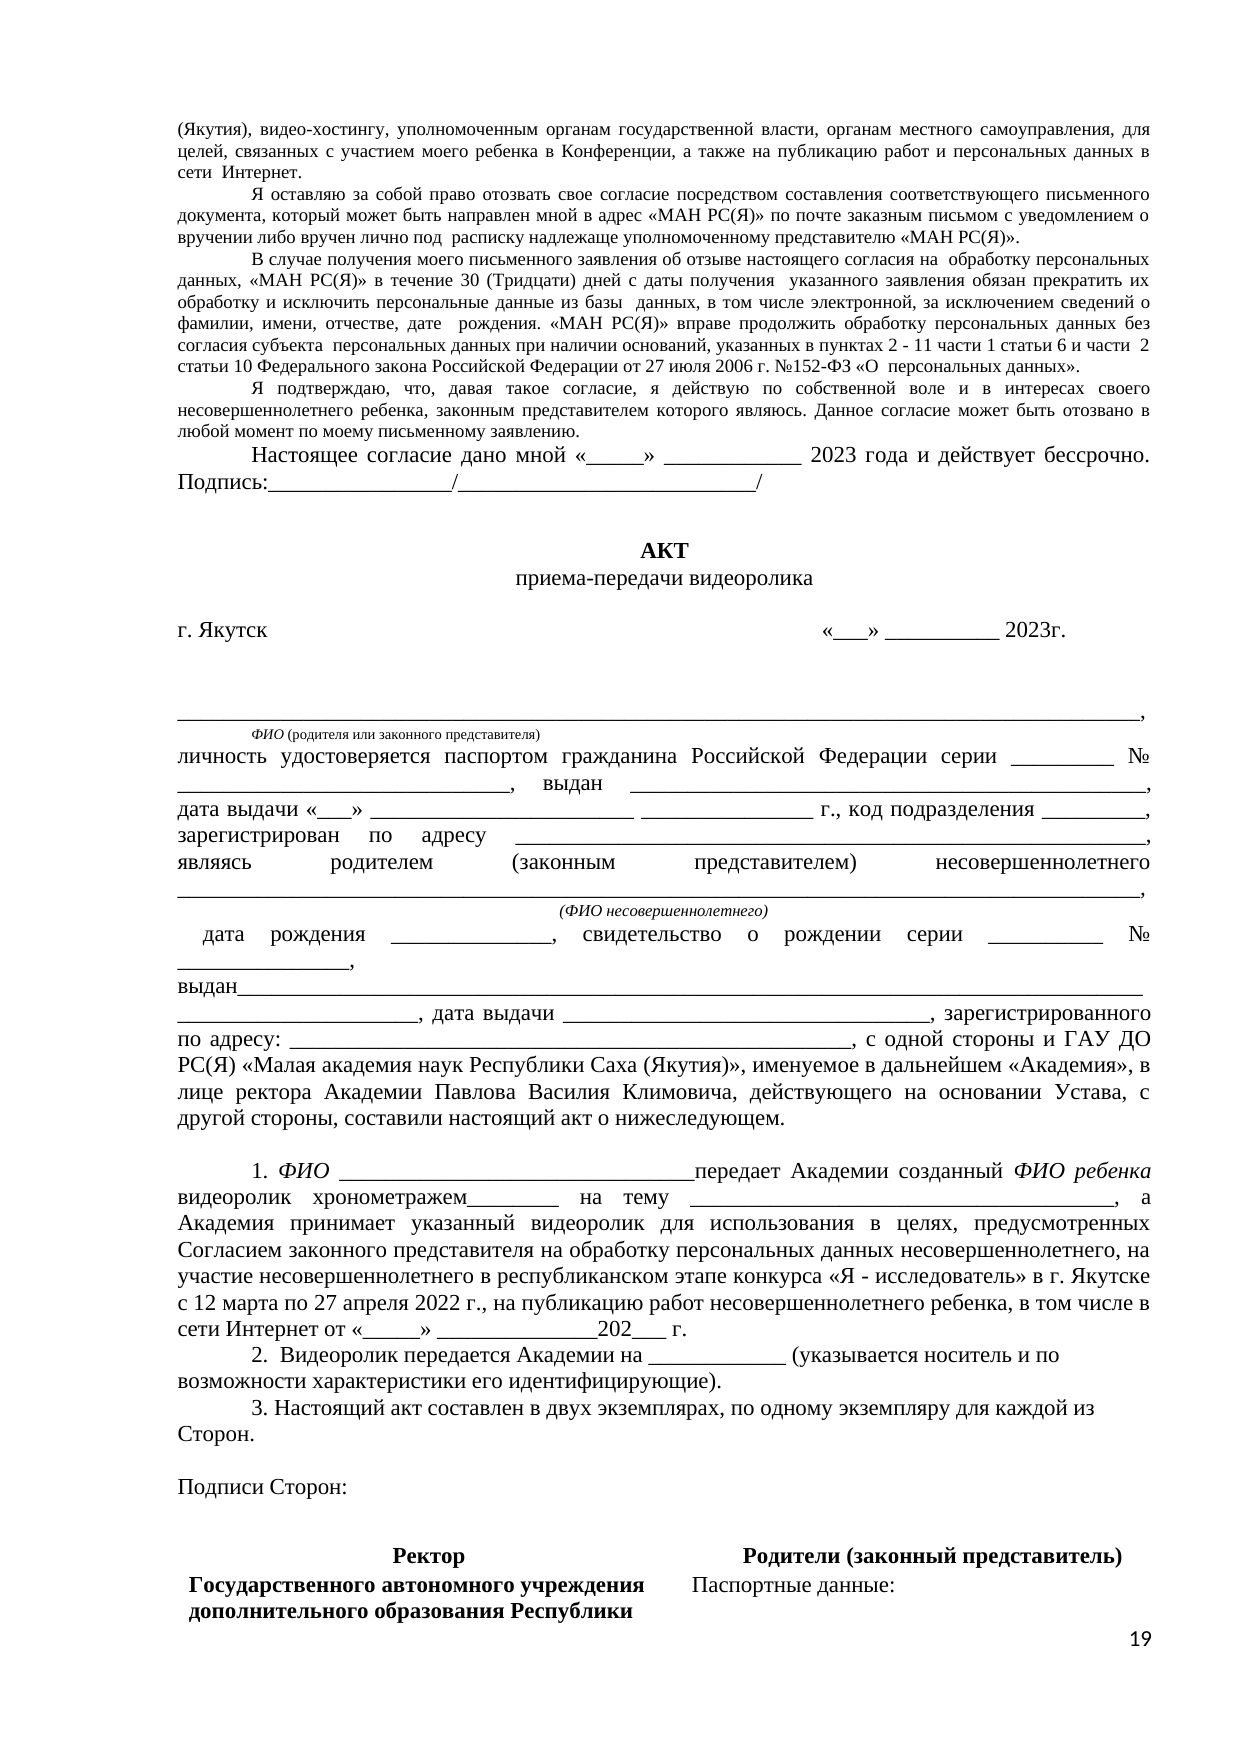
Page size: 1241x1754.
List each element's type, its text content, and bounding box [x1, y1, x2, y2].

text Я подтверждаю, что, давая такое согласие, я действую по собственной воле и в интересах своего несовершеннолетнего ребенка, законным представителем которого являюсь. Данное согласие может быть отозвано в любой момент по моему письменному заявлению. [177, 377, 1152, 442]
text Подписи Сторон: [177, 1473, 1152, 1499]
text АКТ [177, 537, 1152, 564]
table_header Ректор [177, 1543, 680, 1571]
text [177, 118, 1152, 183]
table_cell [177, 1571, 680, 1623]
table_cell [680, 1571, 1185, 1623]
text 2. Видеоролик передается Академии на ____________ (указывается носитель и по возможности характеристики его идентифицирующие). [177, 1341, 1152, 1394]
text приема-передачи видеоролика [177, 564, 1152, 590]
text дата рождения ______________, свидетельство о рождении серии __________ № _______________, выдан____________________________________________________________________________________________________, дата выдачи ________________________________, зарегистрированного по адресу: _________________________________________________, с одной стороны и ГАУ ДО РС(Я) «Малая академия наук Республики Саха (Якутия)», именуемое в дальнейшем «Академия», в лице ректора Академии Павлова Василия Климовича, действующего на основании Устава, с другой стороны, составили настоящий акт о нижеследующем. [177, 919, 1152, 1130]
text ____________________________________________________________________________________, [177, 697, 1152, 723]
text г. Якутск «___» __________ 2023г. [177, 616, 1152, 643]
text В случае получения моего письменного заявления об отзыве настоящего согласия на обработку персональных данных, «МАН РС(Я)» в течение 30 (Тридцати) дней с даты получения указанного заявления обязан прекратить их обработку и исключить персональные данные из базы данных, в том числе электронной, за исключением сведений о фамилии, имени, отчестве, дате рождения. «МАН РС(Я)» вправе продолжить обработку персональных данных без согласия субъекта персональных данных при наличии оснований, указанных в пунктах 2 - 11 части 1 статьи 6 и части 2 статьи 10 Федерального закона Российской Федерации от 27 июля 2006 г. №152-ФЗ «О персональных данных». [177, 247, 1152, 377]
text личность удостоверяется паспортом гражданина Российской Федерации серии _________ № _____________________________, выдан _____________________________________________, дата выдачи «___» _______________________ _______________ г., код подразделения _________, зарегистрирован по адресу _______________________________________________________, являясь родителем (законным представителем) несовершеннолетнего ____________________________________________________________________________________, [177, 742, 1152, 900]
table_header Родители (законный представитель) [680, 1543, 1185, 1571]
text Настоящее согласие дано мной «_____» ____________ 2023 года и действует бессрочно. Подпись:________________/__________________________/ [177, 442, 1152, 494]
text (ФИО несовершеннолетнего) [177, 900, 1152, 919]
text 1. ФИО _______________________________передает Академии созданный ФИО ребенка видеоролик хронометражем________ на тему _____________________________________, а Академия принимает указанный видеоролик для использования в целях, предусмотренных Согласием законного представителя на обработку персональных данных несовершеннолетнего, на участие несовершеннолетнего в республиканском этапе конкурса «Я - исследователь» в г. Якутске с 12 марта по 27 апреля 2022 г., на публикацию работ несовершеннолетнего ребенка, в том числе в сети Интернет от «_____» ______________202___ г. [177, 1157, 1152, 1341]
text 3. Настоящий акт составлен в двух экземплярах, по одному экземпляру для каждой из Сторон. [177, 1394, 1152, 1447]
text ФИО (родителя или законного представителя) [177, 726, 1152, 742]
text Я оставляю за собой право отозвать свое согласие посредством составления соответствующего письменного документа, который может быть направлен мной в адрес «МАН РС(Я)» по почте заказным письмом с уведомлением о вручении либо вручен лично под расписку надлежаще уполномоченному представителю «МАН РС(Я)». [177, 183, 1152, 247]
